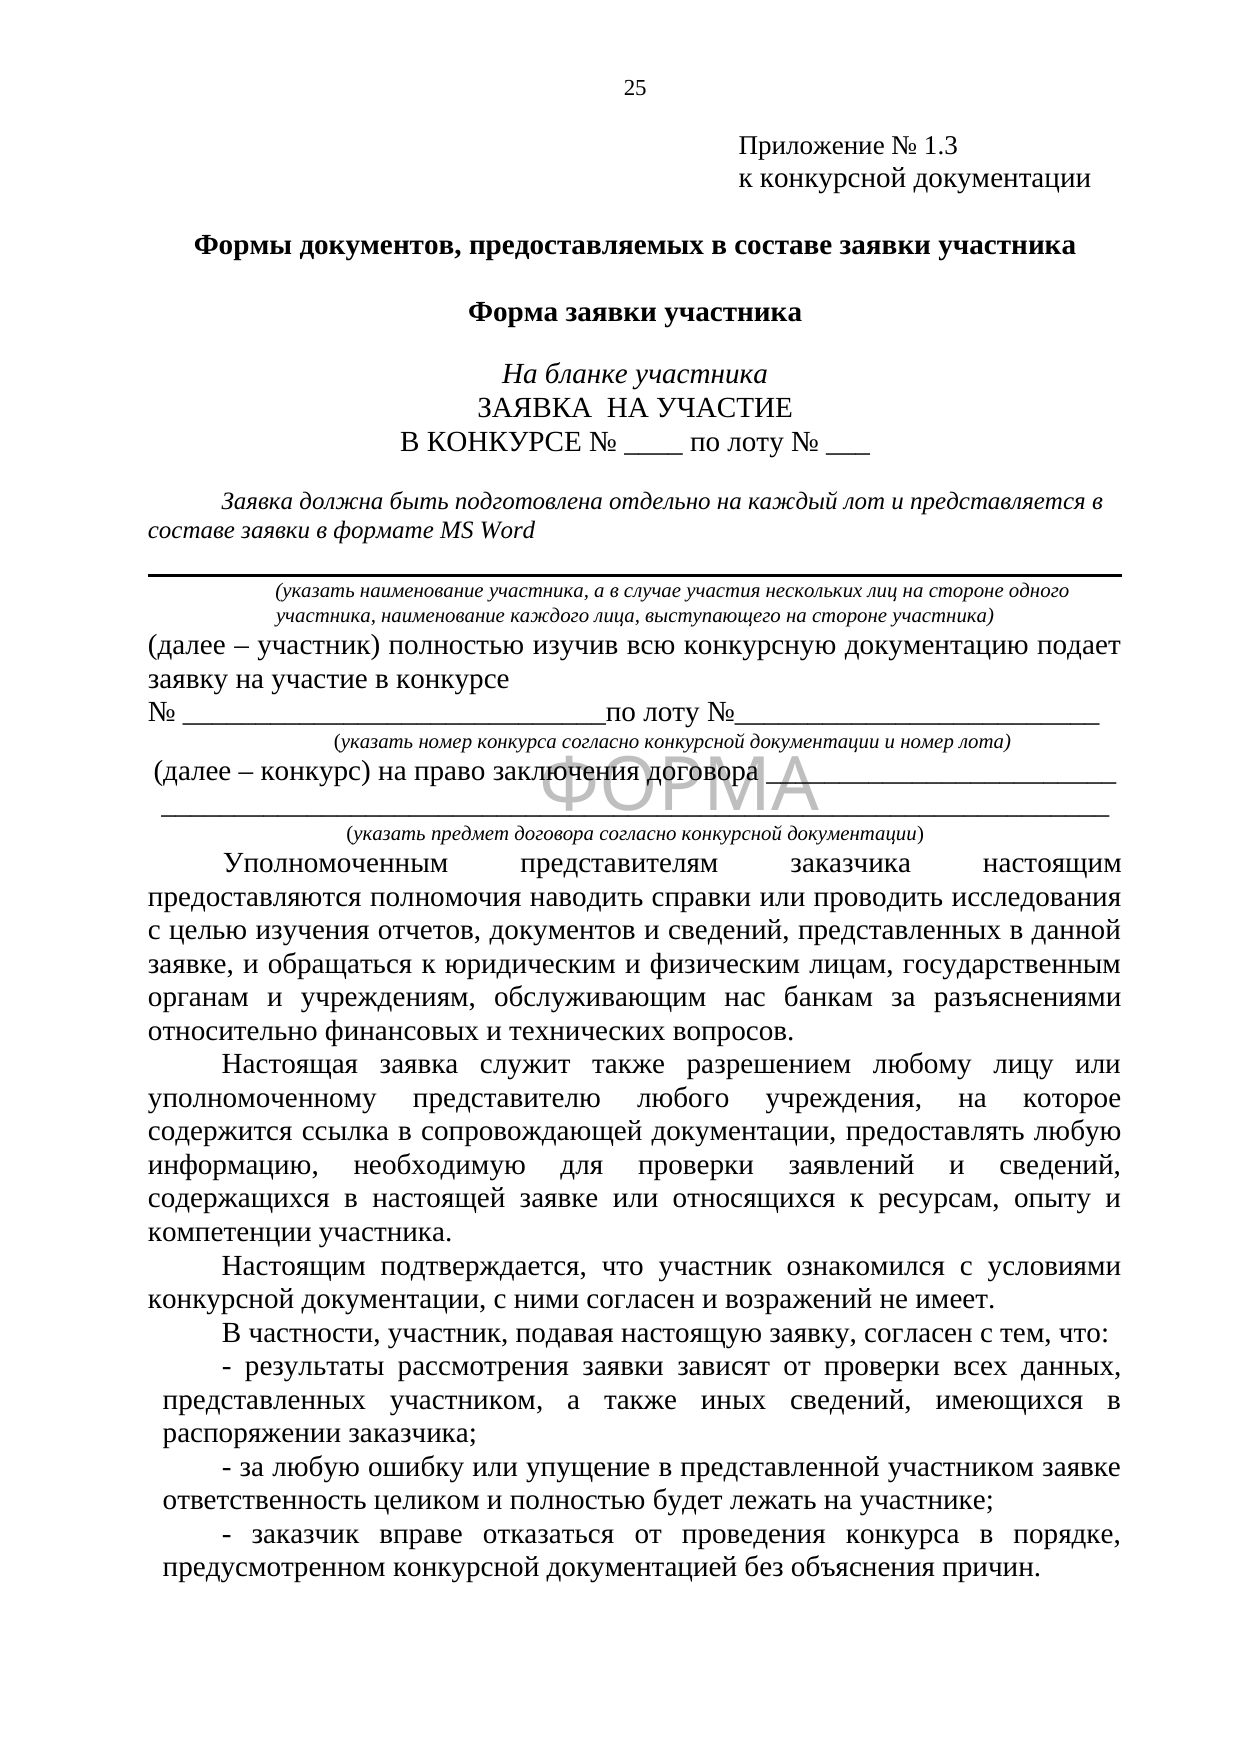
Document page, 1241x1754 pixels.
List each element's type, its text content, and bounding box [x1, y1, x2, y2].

text - заказчик вправе отказаться от проведения конкурса в порядке, предусмотренном конкурсной документацией без объяснения причин. [162, 1516, 1122, 1583]
text В частности, участник, подавая настоящую заявку, согласен с тем, что: [148, 1315, 1122, 1348]
text - результаты рассмотрения заявки зависят от проверки всех данных, представленных участником, а также иных сведений, имеющихся в распоряжении заказчика; [162, 1348, 1122, 1449]
text Настоящая заявка служит также разрешением любому лицу или уполномоченному представителю любого учреждения, на которое содержится ссылка в сопровождающей документации, предоставлять любую информацию, необходимую для проверки заявлений и сведений, содержащихся в настоящей заявке или относящихся к ресурсам, опыту и компетенции участника. [148, 1046, 1122, 1248]
text к конкурсной документации [738, 160, 1122, 194]
subtitle В КОНКУРСЕ № ____ по лоту № ___ [148, 424, 1122, 457]
text (далее – участник) полностью изучив всю конкурсную документацию подает заявку на участие в конкурсе [148, 627, 1122, 694]
text Формы документов, предоставляемых в составе заявки участника [148, 227, 1122, 261]
text (указать номер конкурса согласно конкурсной документации и номер лота) [148, 728, 1122, 753]
text № _____________________________по лоту №_________________________ [148, 694, 1122, 728]
text Форма заявки участника [148, 294, 1122, 328]
text - за любую ошибку или упущение в представленной участником заявке ответственность целиком и полностью будет лежать на участнике; [162, 1449, 1122, 1516]
text (указать наименование участника, а в случае участия нескольких лиц на стороне одного участника, наименование каждого лица, выступающего на стороне участника) [148, 577, 1122, 627]
subtitle ЗАЯВКА НА УЧАСТИЕ [148, 390, 1122, 424]
text Уполномоченным представителям заказчика настоящим предоставляются полномочия наводить справки или проводить исследования с целью изучения отчетов, документов и сведений, представленных в данной заявке, и обращаться к юридическим и физическим лицам, государственным органам и учреждениям, обслуживающим нас банкам за разъяснениями относительно финансовых и технических вопросов. [148, 845, 1122, 1046]
text На бланке участника [148, 357, 1122, 390]
text (далее – конкурс) на право заключения договора ________________________ _________________________________________________________________ (указать предмет договора согласно конкурсной документации) [148, 753, 1122, 845]
text Приложение № 1.3 [148, 129, 1090, 160]
text Заявка должна быть подготовлена отдельно на каждый лот и представляется в составе заявки в формате MS Word [148, 486, 1122, 543]
text Настоящим подтверждается, что участник ознакомился с условиями конкурсной документации, с ними согласен и возражений не имеет. [148, 1248, 1122, 1315]
